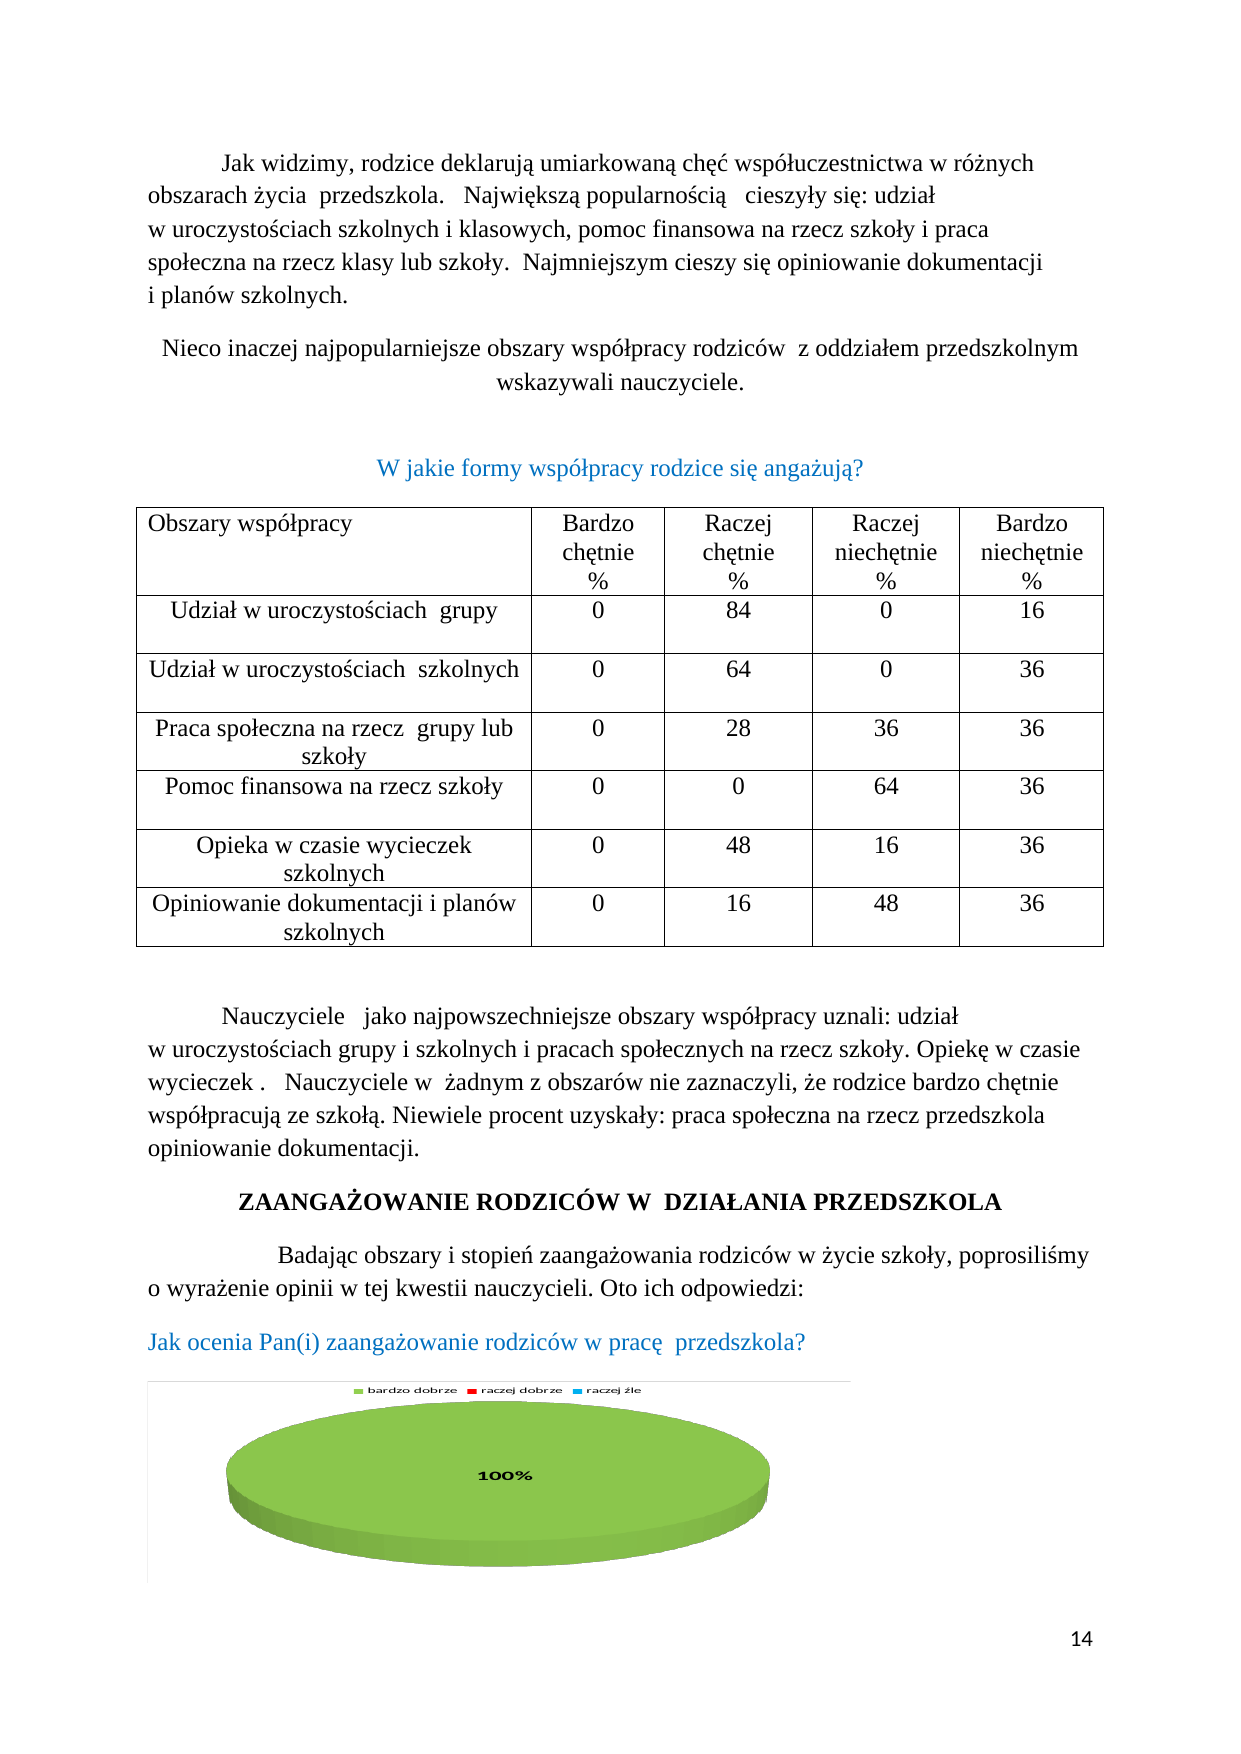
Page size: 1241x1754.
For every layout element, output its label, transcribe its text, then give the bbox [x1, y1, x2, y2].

table_cell Praca społeczna na rzecz grupy lub szkoły [137, 713, 531, 770]
table_cell 36 [960, 830, 1103, 887]
table_cell 0 [665, 771, 812, 829]
table_cell 48 [813, 888, 959, 946]
text Nieco inaczej najpopularniejsze obszary współpracy rodziców z oddziałem przedszkolnym wskazywali nauczyciele. [148, 333, 1093, 395]
text Jak widzimy, rodzice deklarują umiarkowaną chęć współuczestnictwa w różnych obszarach życia przedszkola. Największą popularnością cieszyły się: udział w uroczystościach szkolnych i klasowych, pomoc finansowa na rzecz szkoły i praca społeczna na rzecz klasy lub szkoły. Najmniejszym cieszy się opiniowanie dokumentacji i planów szkolnych. [148, 148, 1093, 308]
table_cell 36 [960, 888, 1103, 946]
table_cell 16 [960, 596, 1103, 653]
table_cell Pomoc finansowa na rzecz szkoły [137, 771, 531, 829]
table_cell 16 [813, 830, 959, 887]
table_cell 28 [665, 713, 812, 770]
text Badając obszary i stopień zaangażowania rodziców w życie szkoły, poprosiliśmy o wyrażenie opinii w tej kwestii nauczycieli. Oto ich odpowiedzi: [148, 1241, 1093, 1302]
table_cell Udział w uroczystościach szkolnych [137, 654, 531, 712]
table_header Raczej niechętnie % [813, 508, 959, 594]
table_cell 0 [532, 654, 664, 712]
table_cell Opiniowanie dokumentacji i planów szkolnych [137, 888, 531, 946]
table_cell Opieka w czasie wycieczek szkolnych [137, 830, 531, 887]
text ZAANGAŻOWANIE RODZICÓW W DZIAŁANIA PRZEDSZKOLA [148, 1187, 1093, 1215]
text W jakie formy współpracy rodzice się angażują? [148, 420, 1093, 482]
table_cell 64 [813, 771, 959, 829]
table_cell 0 [532, 888, 664, 946]
table_cell 0 [532, 713, 664, 770]
table_cell 36 [960, 771, 1103, 829]
table_cell 0 [532, 596, 664, 653]
table_cell 0 [532, 830, 664, 887]
table_header Bardzo chętnie % [532, 508, 664, 594]
table_cell 36 [960, 713, 1103, 770]
table_cell 84 [665, 596, 812, 653]
table_header Obszary współpracy [137, 508, 531, 594]
table_cell 0 [813, 654, 959, 712]
table_cell 0 [532, 771, 664, 829]
table_cell Udział w uroczystościach grupy [137, 596, 531, 653]
text Jak ocenia Pan(i) zaangażowanie rodziców w pracę przedszkola? [148, 1327, 1093, 1356]
text Nauczyciele jako najpowszechniejsze obszary współpracy uznali: udział w uroczystościach grupy i szkolnych i pracach społecznych na rzecz szkoły. Opiekę w czasie wycieczek . Nauczyciele w żadnym z obszarów nie zaznaczyli, że rodzice bardzo chętnie współpracują ze szkołą. Niewiele procent uzyskały: praca społeczna na rzecz przedszkola opiniowanie dokumentacji. [148, 1001, 1093, 1162]
table_cell 36 [960, 654, 1103, 712]
table_cell 48 [665, 830, 812, 887]
table_header Raczej chętnie % [665, 508, 812, 594]
table_cell 64 [665, 654, 812, 712]
table_header Bardzo niechętnie % [960, 508, 1103, 594]
table_cell 16 [665, 888, 812, 946]
table_cell 0 [813, 596, 959, 653]
table_cell 36 [813, 713, 959, 770]
